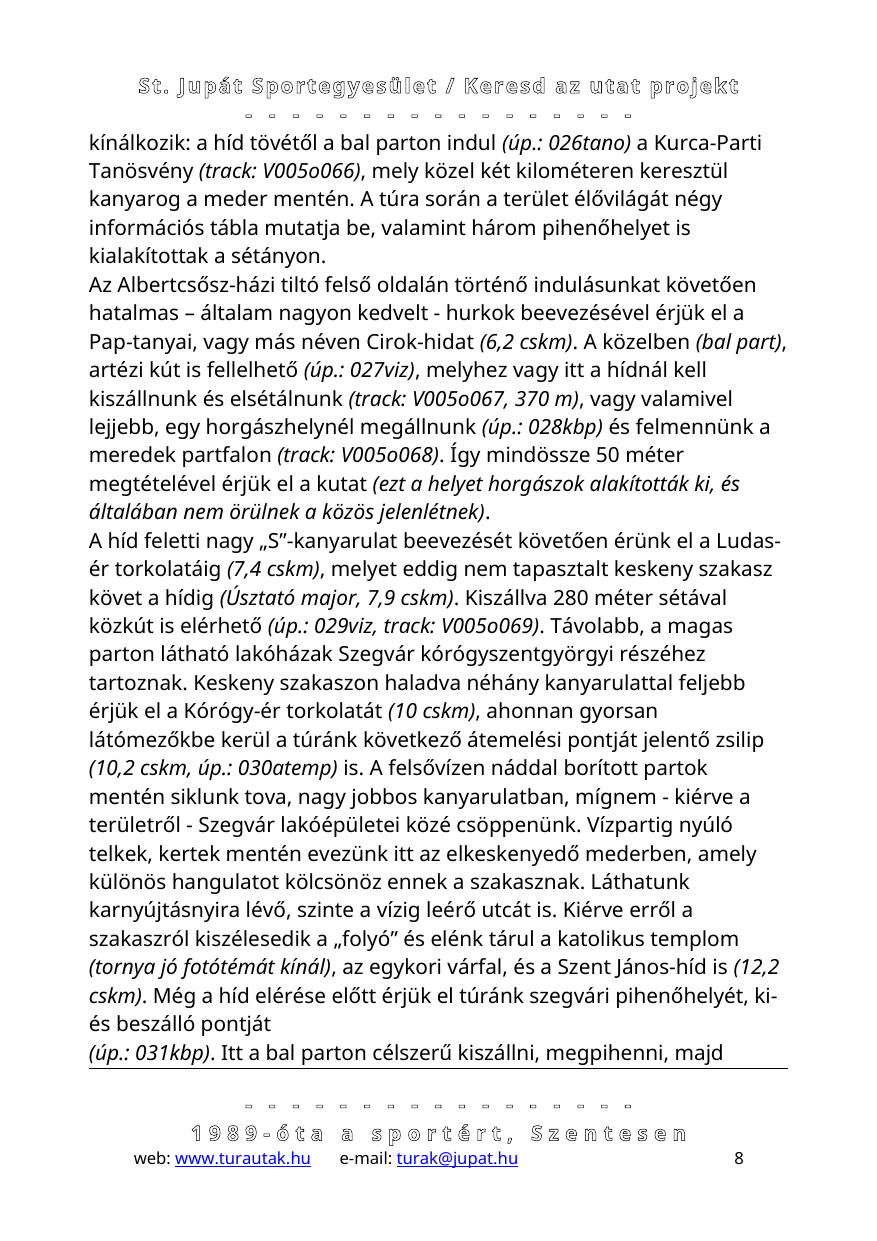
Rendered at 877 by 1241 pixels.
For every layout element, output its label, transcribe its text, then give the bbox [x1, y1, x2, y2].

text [89, 128, 788, 270]
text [89, 526, 788, 1068]
text Az Albertcsősz-házi tiltó felső oldalán történő indulásunkat követően hatalmas – általam nagyon kedvelt - hurkok beevezésével érjük el a Pap-tanyai, vagy más néven Cirok-hidat (6,2 cskm). A közelben (bal part), artézi kút is fellelhető (úp.: 027viz), melyhez vagy itt a hídnál kell kiszállnunk és elsétálnunk (track: V005o067, 370 m), vagy valamivel lejjebb, egy horgászhelynél megállnunk (úp.: 028kbp) és felmennünk a meredek partfalon (track: V005o068). Így mindössze 50 méter megtételével érjük el a kutat (ezt a helyet horgászok alakították ki, és általában nem örülnek a közös jelenlétnek). [89, 270, 788, 526]
